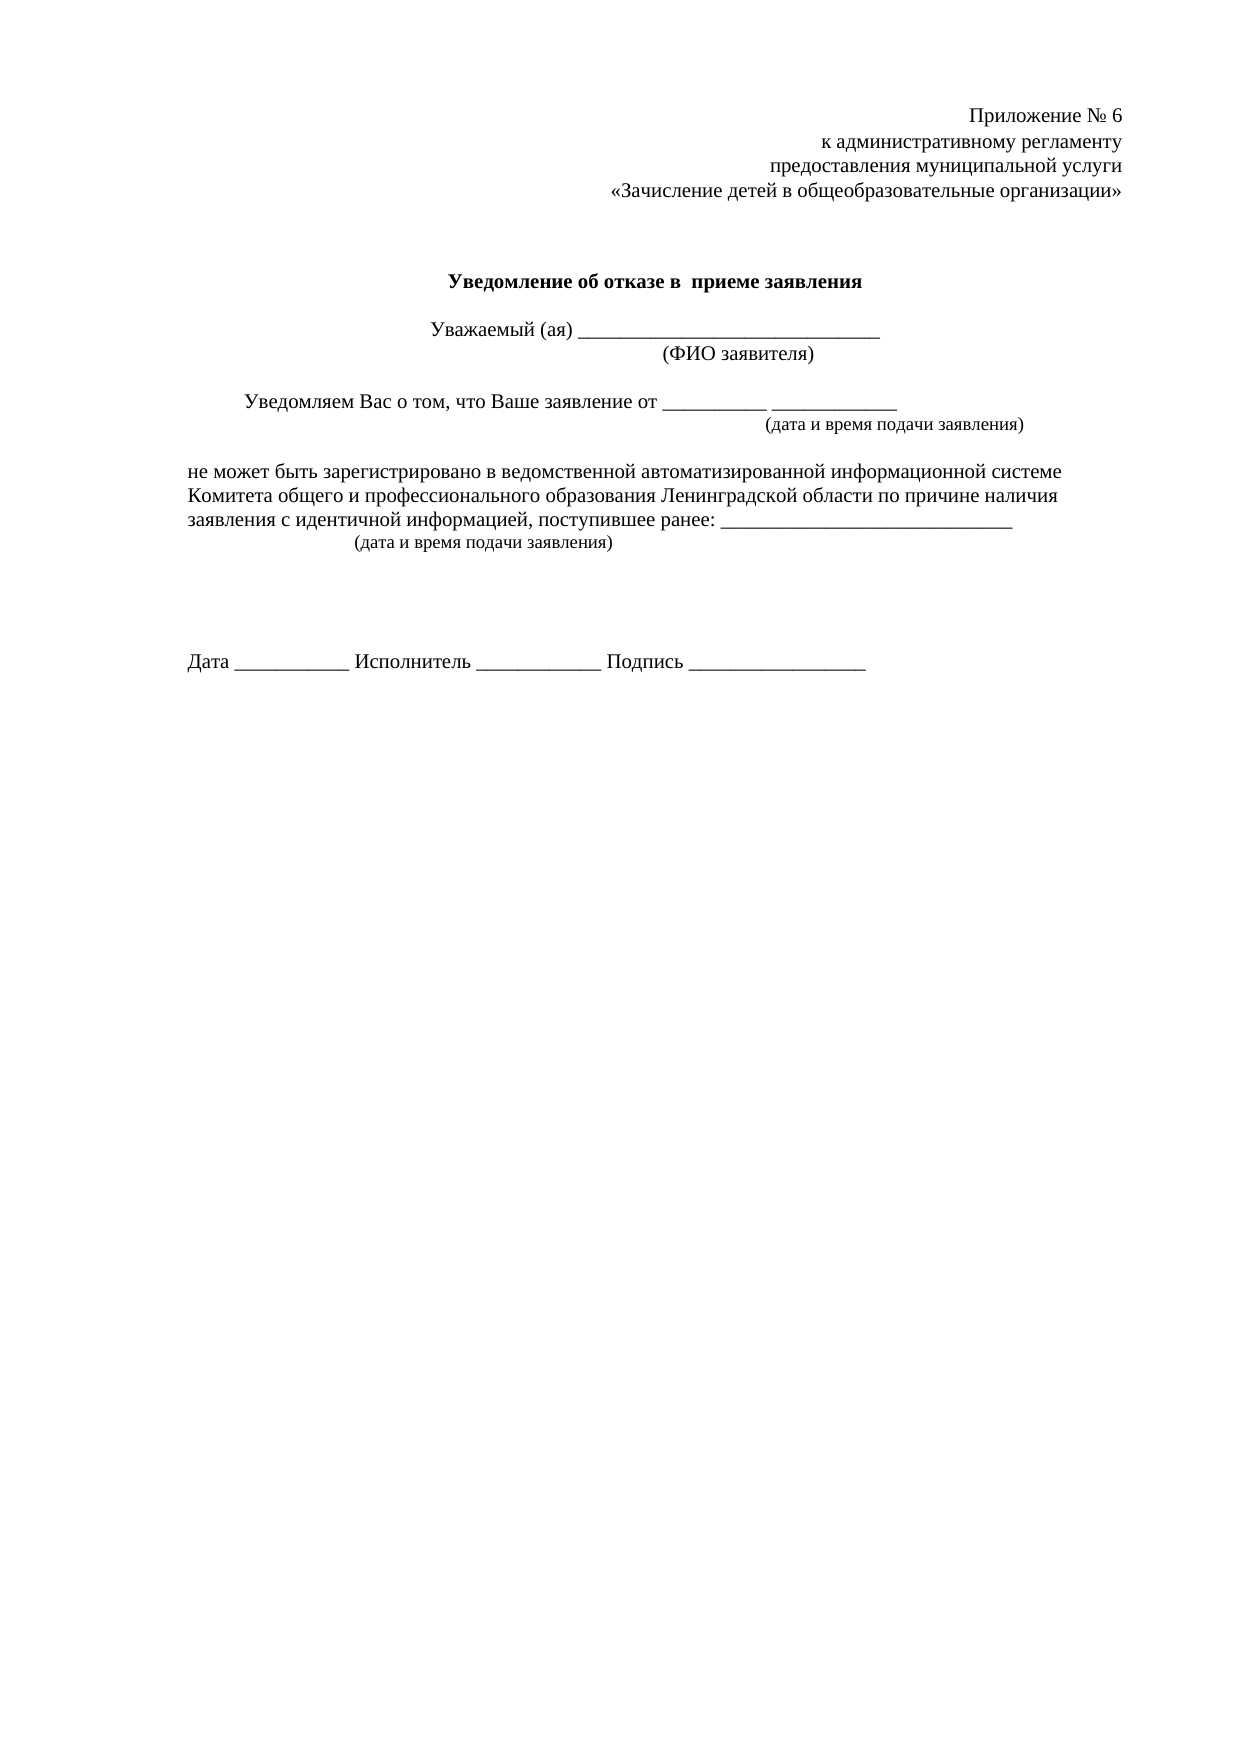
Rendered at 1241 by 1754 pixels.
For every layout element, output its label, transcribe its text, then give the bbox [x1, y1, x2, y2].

text Уведомление об отказе в приеме заявления [187, 269, 1122, 293]
text (ФИО заявителя) [187, 341, 1122, 365]
text «Зачисление детей в общеобразовательные организации» [187, 177, 1122, 202]
text Приложение № 6 [187, 103, 1122, 127]
text не может быть зарегистрировано в ведомственной автоматизированной информационной системе Комитета общего и профессионального образования Ленинградской области по причине наличия заявления с идентичной информацией, поступившее ранее: ____________________________ [187, 459, 1122, 531]
text Дата ___________ Исполнитель ____________ Подпись _________________ [187, 649, 1122, 673]
text предоставления муниципальной услуги [187, 153, 1122, 177]
text Уважаемый (ая) _____________________________ [187, 317, 1122, 341]
text к административному регламенту [187, 129, 1122, 153]
text Уведомляем Вас о том, что Ваше заявление от __________ ____________ [187, 389, 1122, 413]
text (дата и время подачи заявления) [587, 413, 1122, 434]
text (дата и время подачи заявления) [187, 531, 1122, 552]
